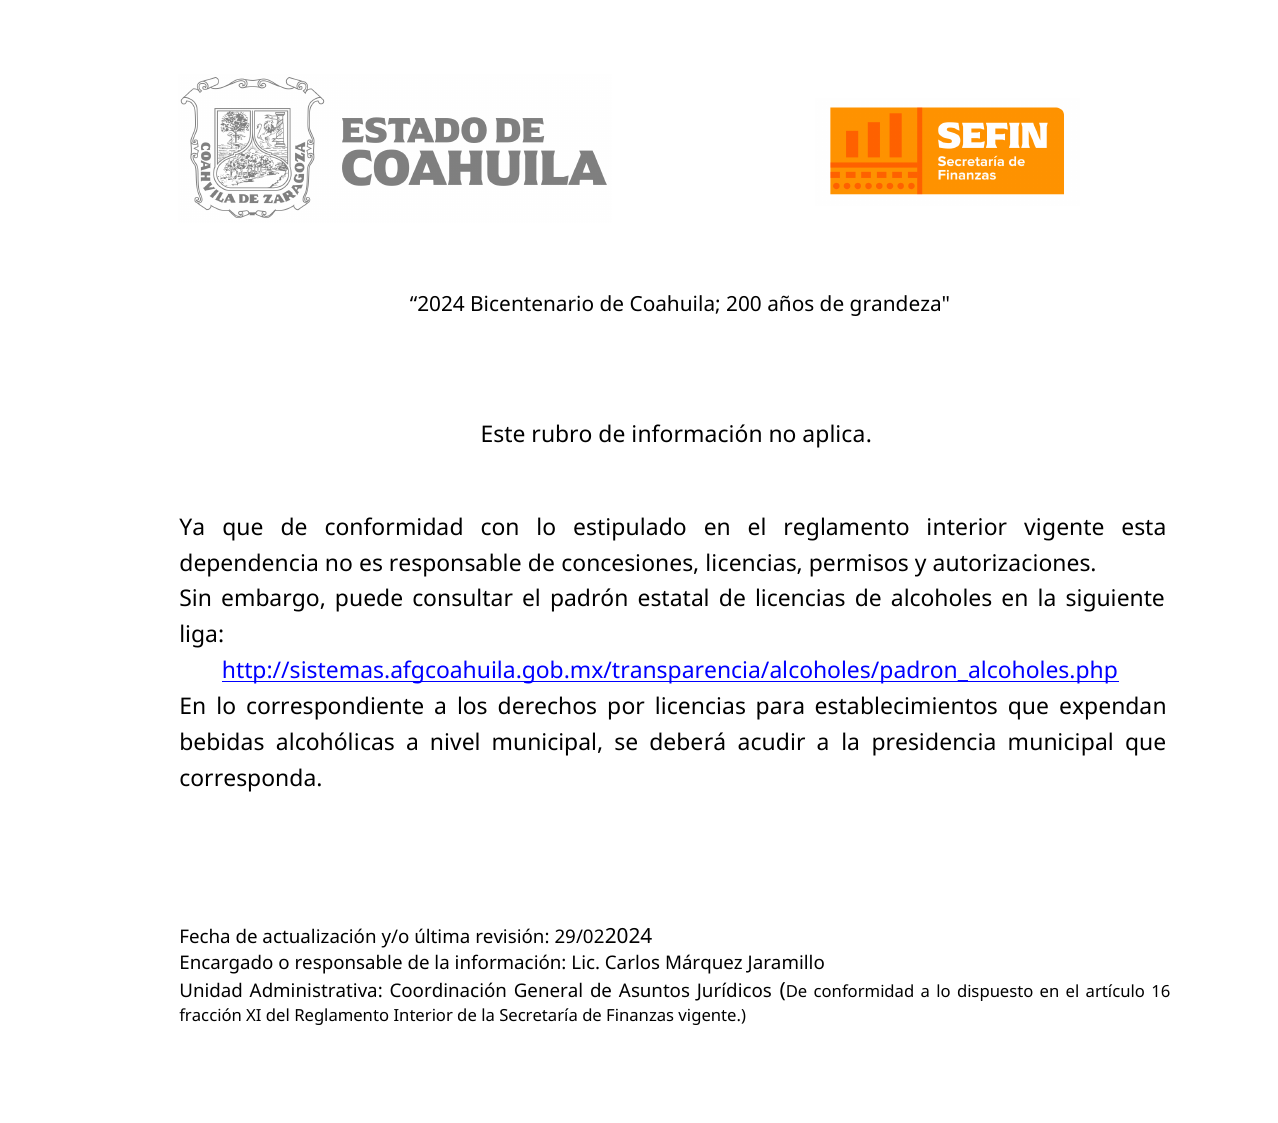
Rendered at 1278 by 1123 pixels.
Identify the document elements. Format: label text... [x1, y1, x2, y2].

text En lo correspondiente a los derechos por licencias para establecimientos que expendan bebidas alcohólicas a nivel municipal, se deberá acudir a la presidencia municipal que corresponda. [179, 690, 1166, 793]
text Fecha de actualización y/o última revisión: 29/022024 [179, 921, 1171, 949]
text Este rubro de información no aplica. [179, 418, 1173, 449]
picture [814, 98, 1081, 206]
text Unidad Administrativa: Coordinación General de Asuntos Jurídicos (De conformidad a lo dispuesto en el artículo 16 fracción XI del Reglamento Interior de la Secretaría de Finanzas vigente.) [179, 975, 1171, 1026]
picture [178, 74, 612, 223]
text http://sistemas.afgcoahuila.gob.mx/transparencia/alcoholes/padron_alcoholes.php [222, 654, 1166, 686]
text Ya que de conformidad con lo estipulado en el reglamento interior vigente esta dependencia no es responsable de concesiones, licencias, permisos y autorizaciones. [179, 511, 1166, 578]
text Encargado o responsable de la información: Lic. Carlos Márquez Jaramillo [179, 949, 1171, 975]
text Sin embargo, puede consultar el padrón estatal de licencias de alcoholes en la siguiente liga: [179, 582, 1166, 649]
